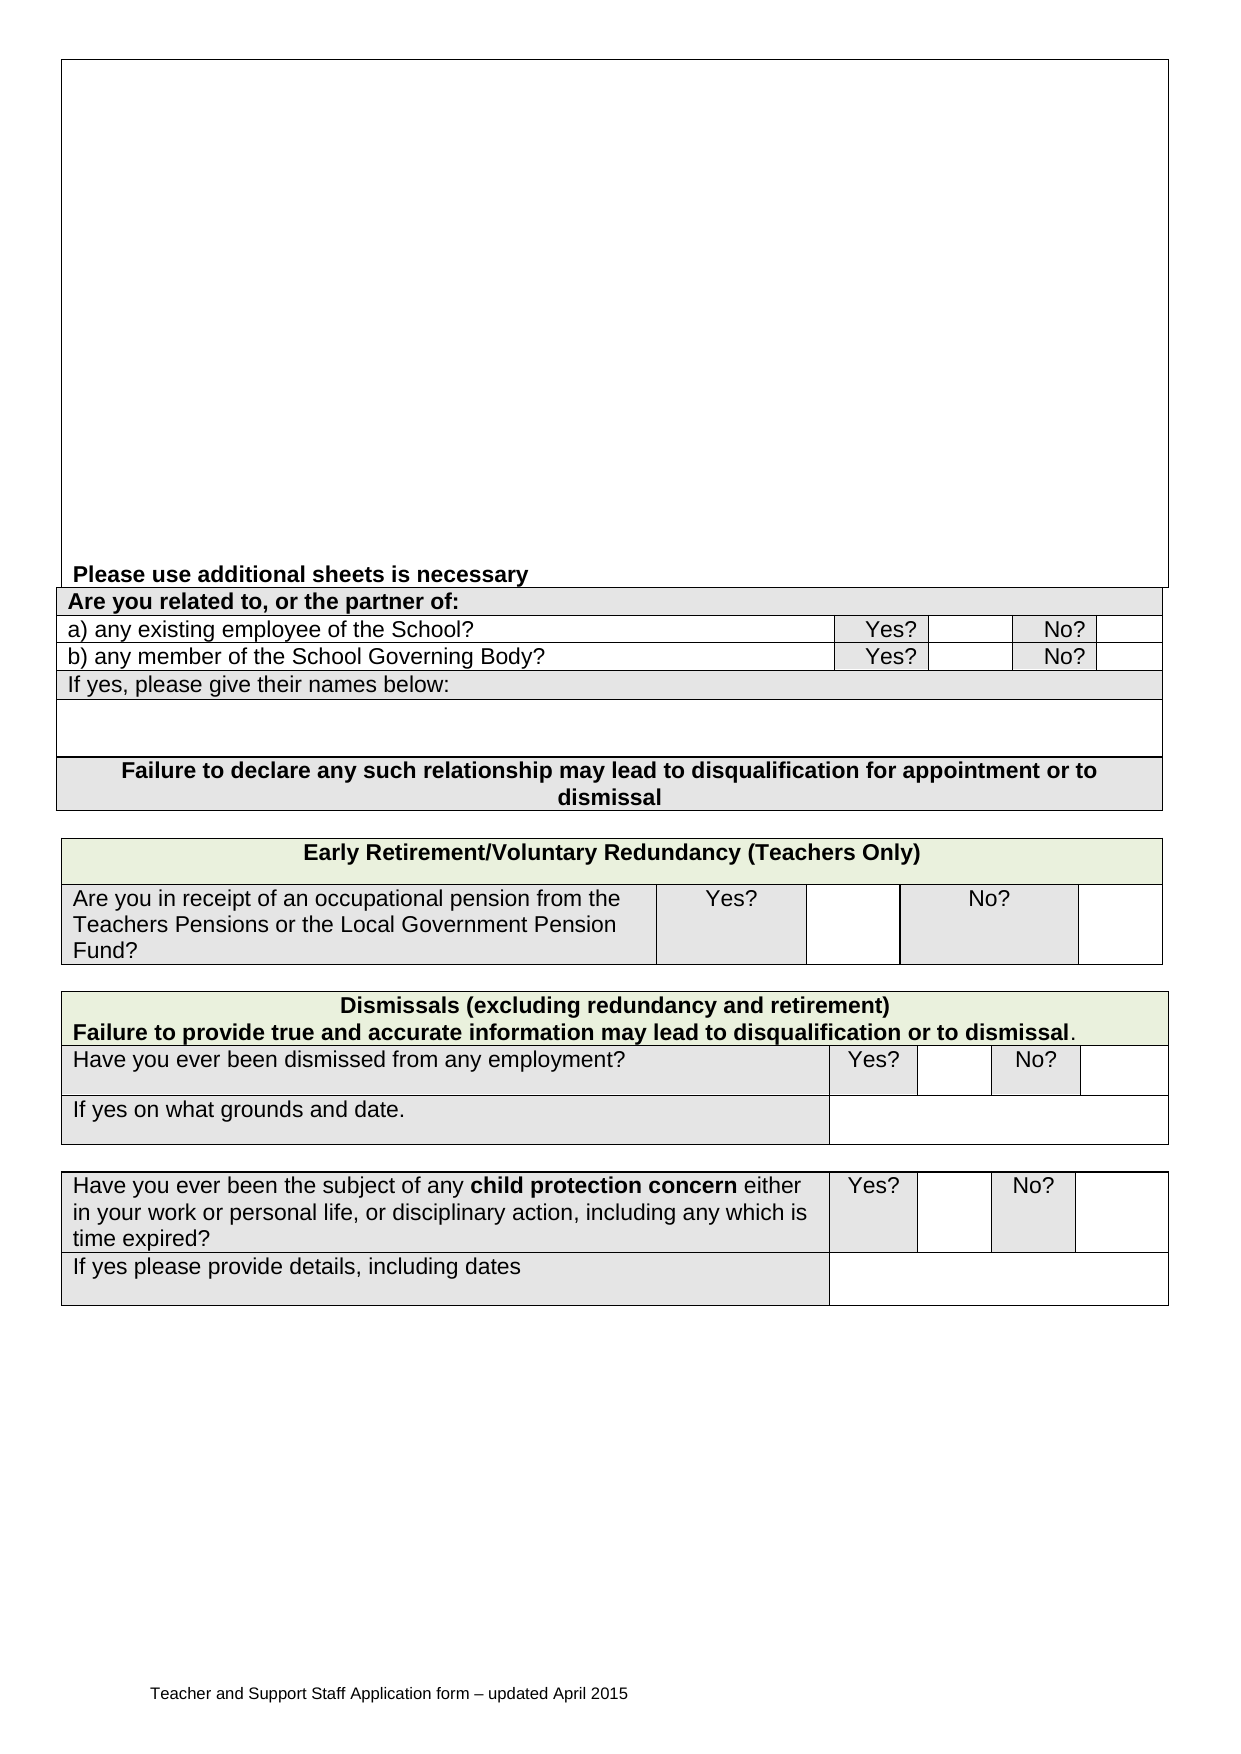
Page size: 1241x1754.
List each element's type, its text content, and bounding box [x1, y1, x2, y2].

table_header Have you ever been the subject of any child protection concern either in your work or personal life, or disciplinary action, including any which is time expired? [62, 1173, 829, 1252]
table_header No? [992, 1173, 1075, 1252]
table_header Yes? [830, 1173, 917, 1252]
table_cell [1097, 616, 1162, 642]
table_cell Failure to declare any such relationship may lead to disqualification for appointment or to dismissal [57, 758, 1162, 810]
table_cell If yes please provide details, including dates [62, 1253, 829, 1305]
table_cell [57, 700, 1162, 756]
table_cell [807, 885, 899, 964]
table_cell No? [1013, 616, 1096, 642]
table_header Early Retirement/Voluntary Redundancy (Teachers Only) [62, 839, 1162, 884]
table_header [918, 1173, 991, 1252]
table_cell b) any member of the School Governing Body? [57, 643, 834, 669]
table_cell Yes? [835, 643, 928, 669]
table_cell [918, 1046, 991, 1094]
table_header Dismissals (excluding redundancy and retirement) Failure to provide true and accurate information may lead to disqualification or to dismissal. [62, 992, 1168, 1045]
table_cell [929, 616, 1012, 642]
table_cell [1079, 885, 1162, 964]
table_cell Are you in receipt of an occupational pension from the Teachers Pensions or the Local Government Pension Fund? [62, 885, 656, 964]
table_cell Have you ever been dismissed from any employment? [62, 1046, 829, 1094]
table_cell [830, 1096, 1168, 1144]
table_cell [830, 1253, 1168, 1305]
table_cell [1081, 1046, 1168, 1094]
table_cell No? [901, 885, 1078, 964]
table_cell No? [992, 1046, 1080, 1094]
table_cell No? [1013, 643, 1096, 669]
table_cell [929, 643, 1012, 669]
table_cell Yes? [830, 1046, 917, 1094]
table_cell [62, 60, 1168, 587]
table_cell Yes? [835, 616, 928, 642]
table_cell a) any existing employee of the School? [57, 616, 834, 642]
table_cell Yes? [657, 885, 806, 964]
table_cell [1097, 643, 1162, 669]
table_cell If yes, please give their names below: [57, 671, 1162, 699]
table_cell If yes on what grounds and date. [62, 1096, 829, 1144]
table_header [1076, 1173, 1168, 1252]
table_cell Are you related to, or the partner of: [57, 588, 1162, 615]
